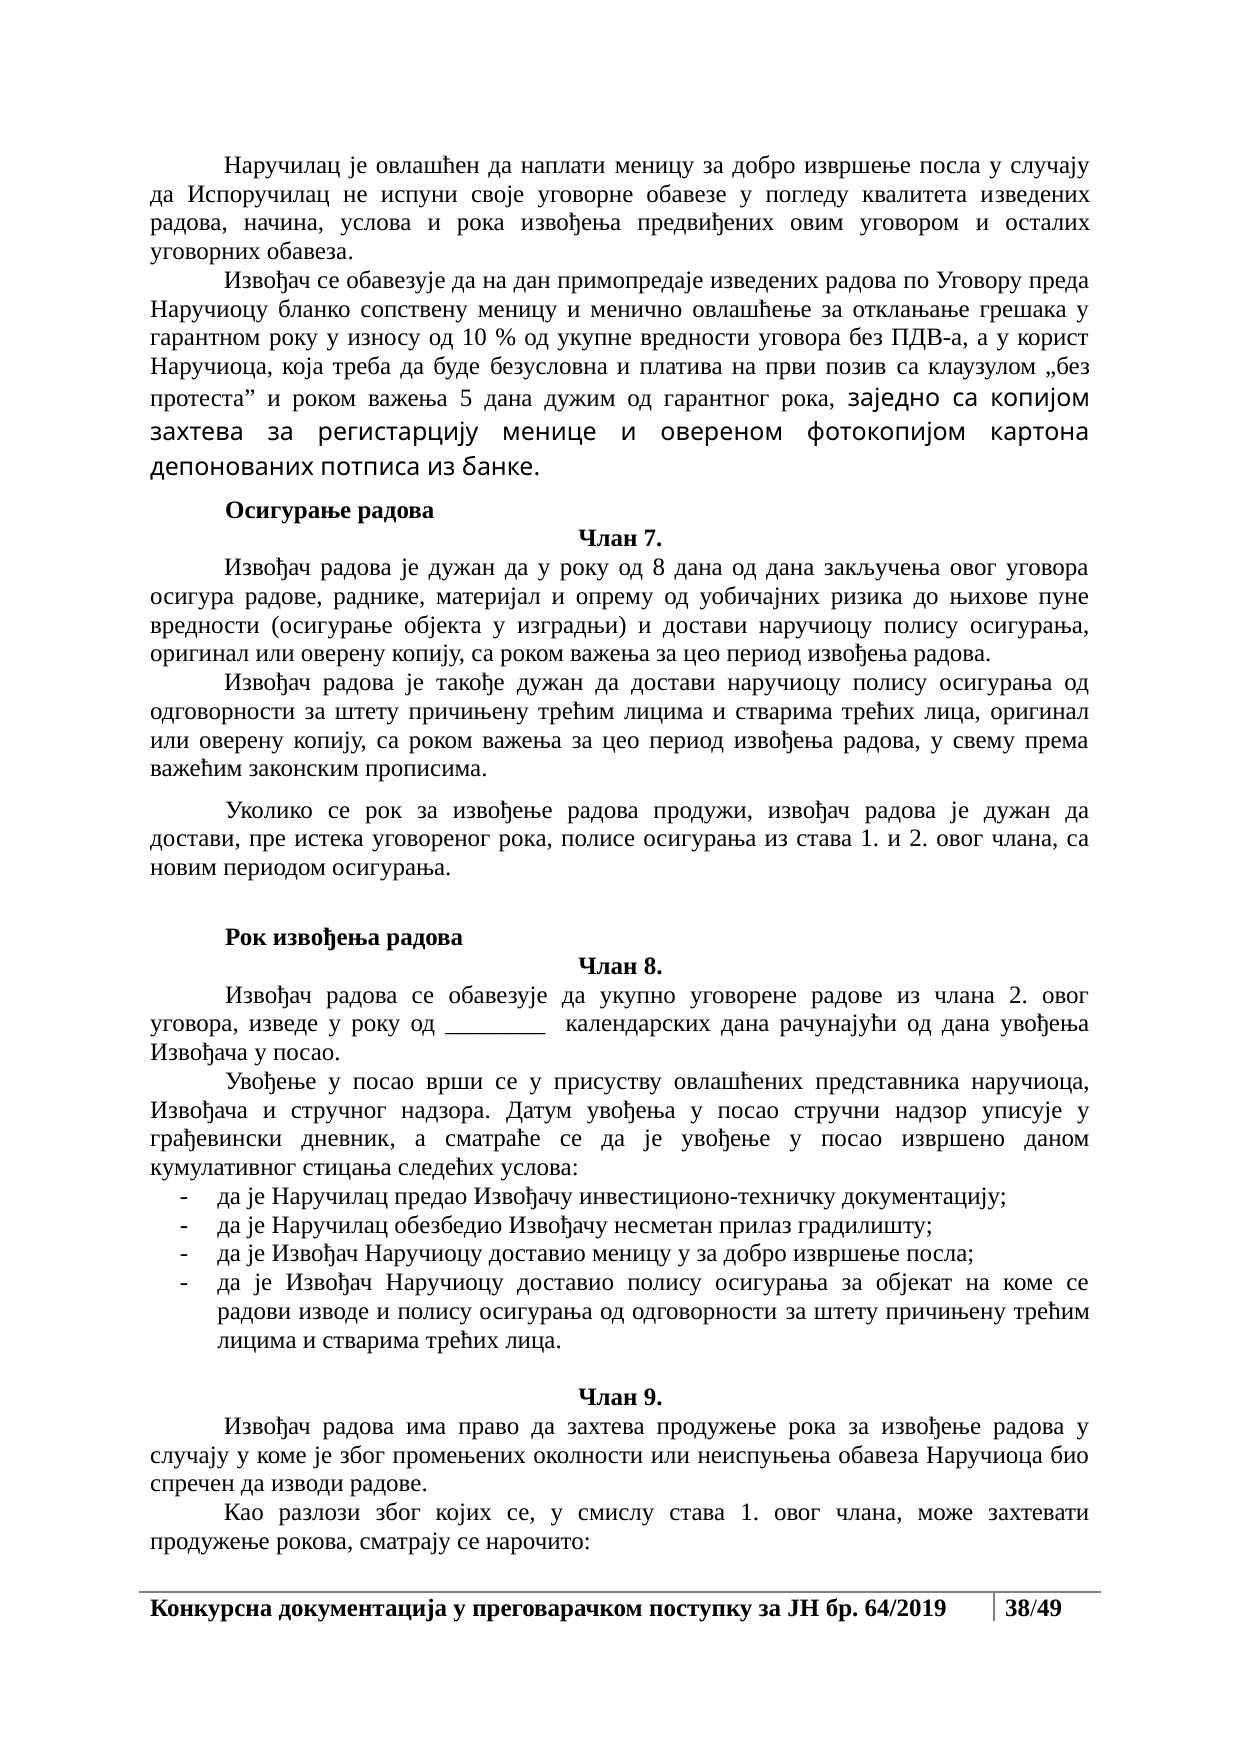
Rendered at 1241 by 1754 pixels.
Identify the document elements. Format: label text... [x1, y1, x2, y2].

list да је Наручилац обезбедио Извођачу несметан прилаз градилишту; [179, 1210, 1090, 1238]
subtitle Члан 8. [150, 951, 1090, 980]
list да је Извођач Наручиоцу доставио меницу у за добро извршење посла; [179, 1238, 1090, 1267]
text Уколико се рок за извођење радова продужи, извођач радова је дужан да достави, пре истека уговореног рока, полисе осигурања из става 1. и 2. овог члана, са новим периодом осигурања. [150, 795, 1090, 881]
list да је Наручилац предао Извођачу инвестиционо-техничку документацију; [179, 1181, 1090, 1210]
text Извођач радова је такође дужан да достави наручиоцу полису осигурања од одговорности за штету причињену трећим лицима и стварима трећих лица, оригинал или оверену копију, са роком важења за цео период извођења радова, у свему према важећим законским прописима. [150, 667, 1090, 782]
text Осигурање радова [150, 495, 1090, 523]
list да је Извођач Наручиоцу доставио полису осигурања за објекат на коме се радови изводе и полису осигурања од одговорности за штету причињену трећим лицима и стварима трећих лица. [179, 1267, 1090, 1353]
text Извођач радова се обавезује да укупно уговорене радове из члана 2. овог уговора, изведе у року од ________ календарских дана рачунајући од дана увођења Извођача у посао. [150, 980, 1090, 1066]
text Као разлози због којих се, у смислу става 1. овог члана, може захтевати продужење рокова, сматрају се нарочито: [150, 1497, 1090, 1555]
text Извођач радова има право да зaхтева продужење рока за извођење радова у случају у коме је због промењених околности или неиспуњења обавеза Наручиоца био спречен да изводи радове. [150, 1411, 1090, 1497]
text Рок извођења радова [150, 922, 1090, 951]
text Члан 9. [150, 1382, 1090, 1411]
text Извођач радова је дужан да у року од 8 дана од дана закључења овог уговора осигура радове, раднике, материјал и опрему од уобичајних ризика до њихове пуне вредности (осигурање објекта у изградњи) и достави наручиоцу полису осигурања, оригинал или оверену копију, са роком важења за цео период извођења радова. [150, 552, 1090, 667]
text Наручилац је овлашћен да наплати меницу за добро извршење посла у случају да Испоручилац не испуни своје уговорне обавезе у погледу квалитета изведених радова, начина, услова и рока извођења предвиђених овим уговором и осталих уговорних обавеза. [150, 150, 1090, 265]
text Члан 7. [150, 523, 1090, 552]
text Увођење у посао врши се у присуству овлашћених представника наручиоца, Извођача и стручног надзора. Датум увођења у посао стручни надзор уписује у грађевински дневник, а сматраће се да је увођење у посао извршено даном кумулативног стицања следећих услова: [150, 1066, 1090, 1181]
text Извођач се обавезује да на дан примопредаје изведених радова по Уговору преда Наручиоцу бланко сопствену меницу и менично овлашћење за отклањање грешака у гарантном року у износу од 10 % од укупне вредности уговора без ПДВ-а, а у корист Наручиоца, која треба да буде безусловна и платива на први позив са клаузулом „без протеста” и роком важења 5 дана дужим од гарантног рока, заједно са копијом захтева за регистарцију менице и овереном фотокопијом картона депонованих потписа из банке. [150, 265, 1090, 482]
